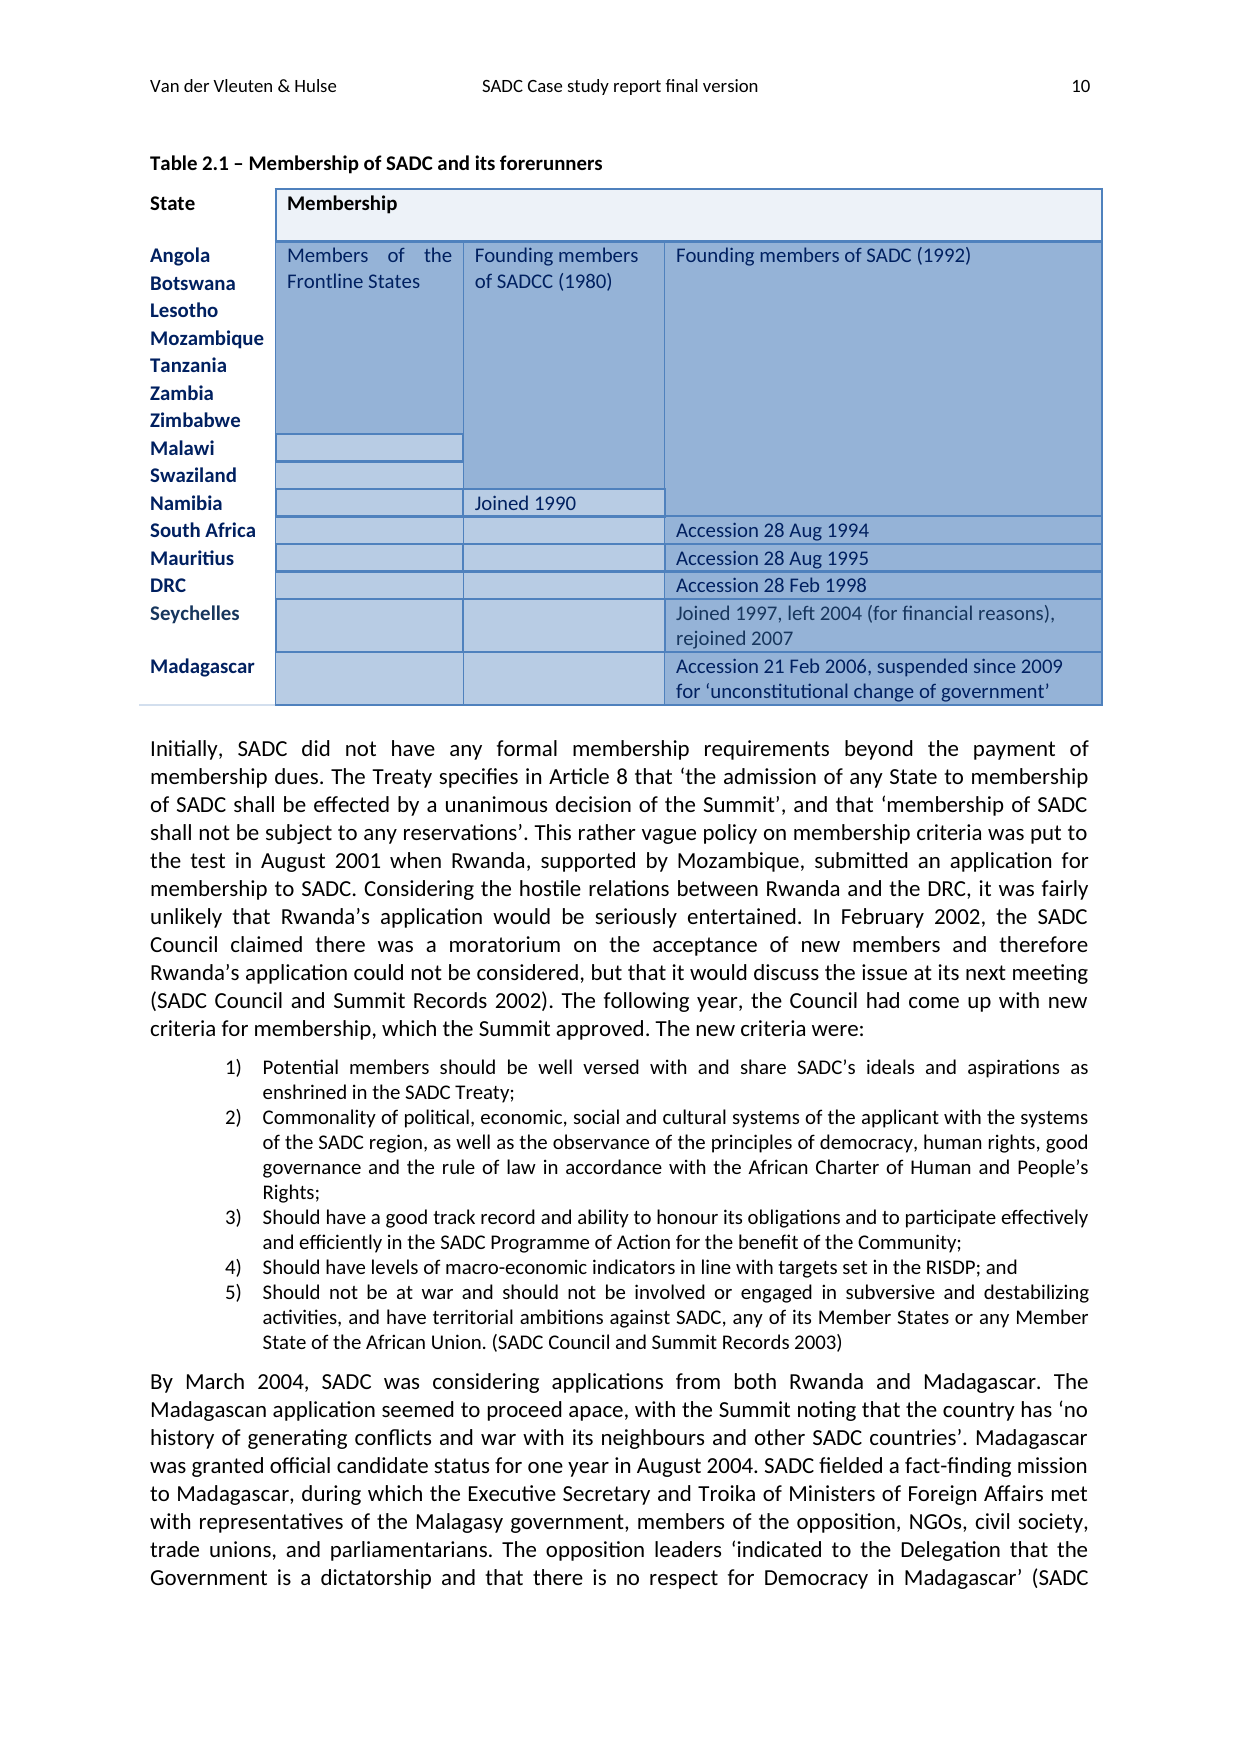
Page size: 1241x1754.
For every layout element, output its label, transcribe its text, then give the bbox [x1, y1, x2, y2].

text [150, 1367, 1090, 1591]
table_cell Angola [139, 240, 275, 268]
table_cell Mozambique [139, 323, 275, 350]
table_cell Joined 1990 [464, 490, 664, 515]
table_cell Malawi [139, 433, 275, 460]
table_cell Botswana [139, 268, 275, 295]
table_cell [276, 653, 463, 704]
text Initially, SADC did not have any formal membership requirements beyond the payment of membership dues. The Treaty specifies in Article 8 that ‘the admission of any State to membership of SADC shall be effected by a unanimous decision of the Summit’, and that ‘membership of SADC shall not be subject to any reservations’. This rather vague policy on membership criteria was put to the test in August 2001 when Rwanda, supported by Mozambique, submitted an application for membership to SADC. Considering the hostile relations between Rwanda and the DRC, it was fairly unlikely that Rwanda’s application would be seriously entertained. In February 2002, the SADC Council claimed there was a moratorium on the acceptance of new members and therefore Rwanda’s application could not be considered, but that it would discuss the issue at its next meeting (SADC Council and Summit Records 2002). The following year, the Council had come up with new criteria for membership, which the Summit approved. The new criteria were: [150, 734, 1090, 1042]
table_cell Accession 21 Feb 2006, suspended since 2009 for ‘unconstitutional change of government’ [665, 653, 1101, 704]
list Should not be at war and should not be involved or engaged in subversive and destabilizing activities, and have territorial ambitions against SADC, any of its Member States or any Member State of the African Union. (SADC Council and Summit Records 2003) [225, 1279, 1090, 1354]
table_cell Tanzania [139, 350, 275, 378]
table_cell [464, 518, 664, 543]
table_cell Accession 28 Aug 1994 [665, 517, 1101, 543]
list Should have a good track record and ability to honour its obligations and to participate effectively and efficiently in the SADC Programme of Action for the benefit of the Community; [225, 1204, 1090, 1254]
list Potential members should be well versed with and share SADC’s ideals and aspirations as enshrined in the SADC Treaty; [225, 1054, 1090, 1104]
table_cell Founding members of SADC (1992) [665, 243, 1101, 515]
table_cell [277, 545, 462, 570]
table_cell [464, 573, 664, 598]
table_header State [139, 188, 275, 240]
table_cell Founding members of SADCC (1980) [464, 243, 664, 488]
list Should have levels of macro-economic indicators in line with targets set in the RISDP; and [225, 1254, 1090, 1279]
list Commonality of political, economic, social and cultural systems of the applicant with the systems of the SADC region, as well as the observance of the principles of democracy, human rights, good governance and the rule of law in accordance with the African Charter of Human and People’s Rights; [225, 1104, 1090, 1204]
table_cell Members of the Frontline States [276, 243, 463, 433]
table_cell Zimbabwe [139, 405, 275, 433]
table_cell Joined 1997, left 2004 (for financial reasons), rejoined 2007 [666, 600, 1101, 651]
table_cell Mauritius [139, 543, 275, 570]
table_cell Accession 28 Aug 1995 [666, 545, 1101, 570]
table_cell Zambia [139, 378, 275, 405]
table_cell [276, 518, 463, 543]
table_cell [464, 600, 664, 651]
table_cell [277, 490, 462, 515]
table_cell Swaziland [139, 460, 275, 488]
table_cell Seychelles [139, 598, 275, 651]
table_cell [464, 653, 664, 704]
table_cell [464, 545, 664, 570]
table_cell Accession 28 Feb 1998 [665, 573, 1101, 598]
table_cell South Africa [139, 515, 275, 543]
table_cell [276, 573, 463, 598]
text Table 2.1 – Membership of SADC and its forerunners [150, 150, 1090, 175]
table_cell Namibia [139, 488, 275, 515]
table_cell Lesotho [139, 295, 275, 323]
table_header Membership [277, 190, 1101, 240]
table_cell [276, 463, 463, 488]
table_cell [277, 435, 462, 460]
table_cell Madagascar [139, 651, 275, 704]
table_cell [277, 600, 462, 651]
table_cell DRC [139, 570, 275, 598]
